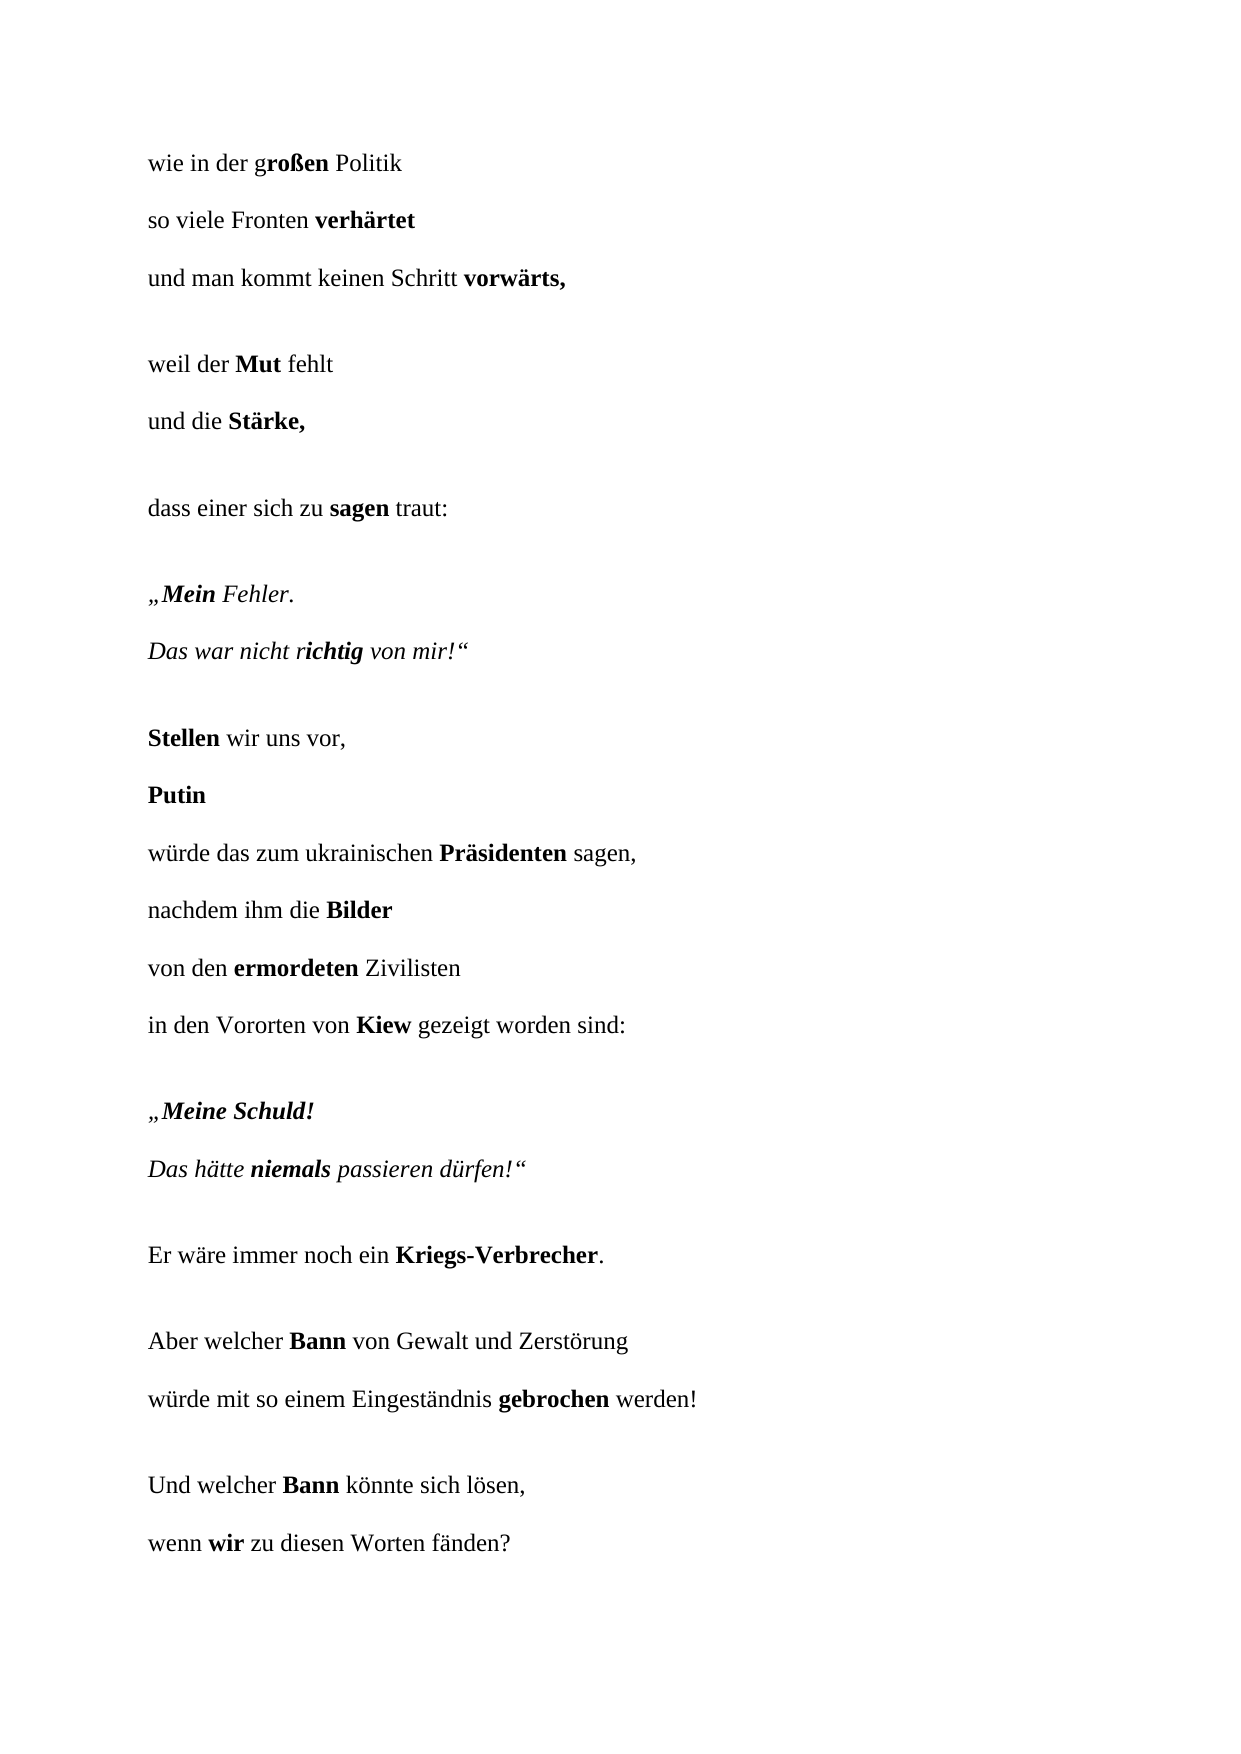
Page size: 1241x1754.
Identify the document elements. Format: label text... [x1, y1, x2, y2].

text „Mein Fehler. [148, 579, 1093, 608]
text wie in der großen Politik [148, 148, 1093, 176]
text Und welcher Bann könnte sich lösen, [148, 1470, 1093, 1499]
text von den ermordeten Zivilisten [148, 953, 1093, 981]
text in den Vororten von Kiew gezeigt worden sind: [148, 1010, 1093, 1039]
text Das war nicht richtig von mir!“ [148, 636, 1093, 665]
text so viele Fronten verhärtet [148, 205, 1093, 234]
text nachdem ihm die Bilder [148, 895, 1093, 924]
text Das hätte niemals passieren dürfen!“ [148, 1154, 1093, 1183]
text und die Stärke, [148, 406, 1093, 435]
text Stellen wir uns vor, [148, 723, 1093, 751]
text würde mit so einem Eingeständnis gebrochen werden! [148, 1384, 1093, 1413]
text Er wäre immer noch ein Kriegs-Verbrecher. [148, 1240, 1093, 1269]
text Putin [148, 780, 1093, 809]
text wenn wir zu diesen Worten fänden? [148, 1528, 1093, 1556]
text Aber welcher Bann von Gewalt und Zerstörung [148, 1326, 1093, 1355]
text dass einer sich zu sagen traut: [148, 493, 1093, 521]
text weil der Mut fehlt [148, 349, 1093, 378]
text würde das zum ukrainischen Präsidenten sagen, [148, 838, 1093, 866]
text und man kommt keinen Schritt vorwärts, [148, 263, 1093, 291]
text „Meine Schuld! [148, 1096, 1093, 1125]
